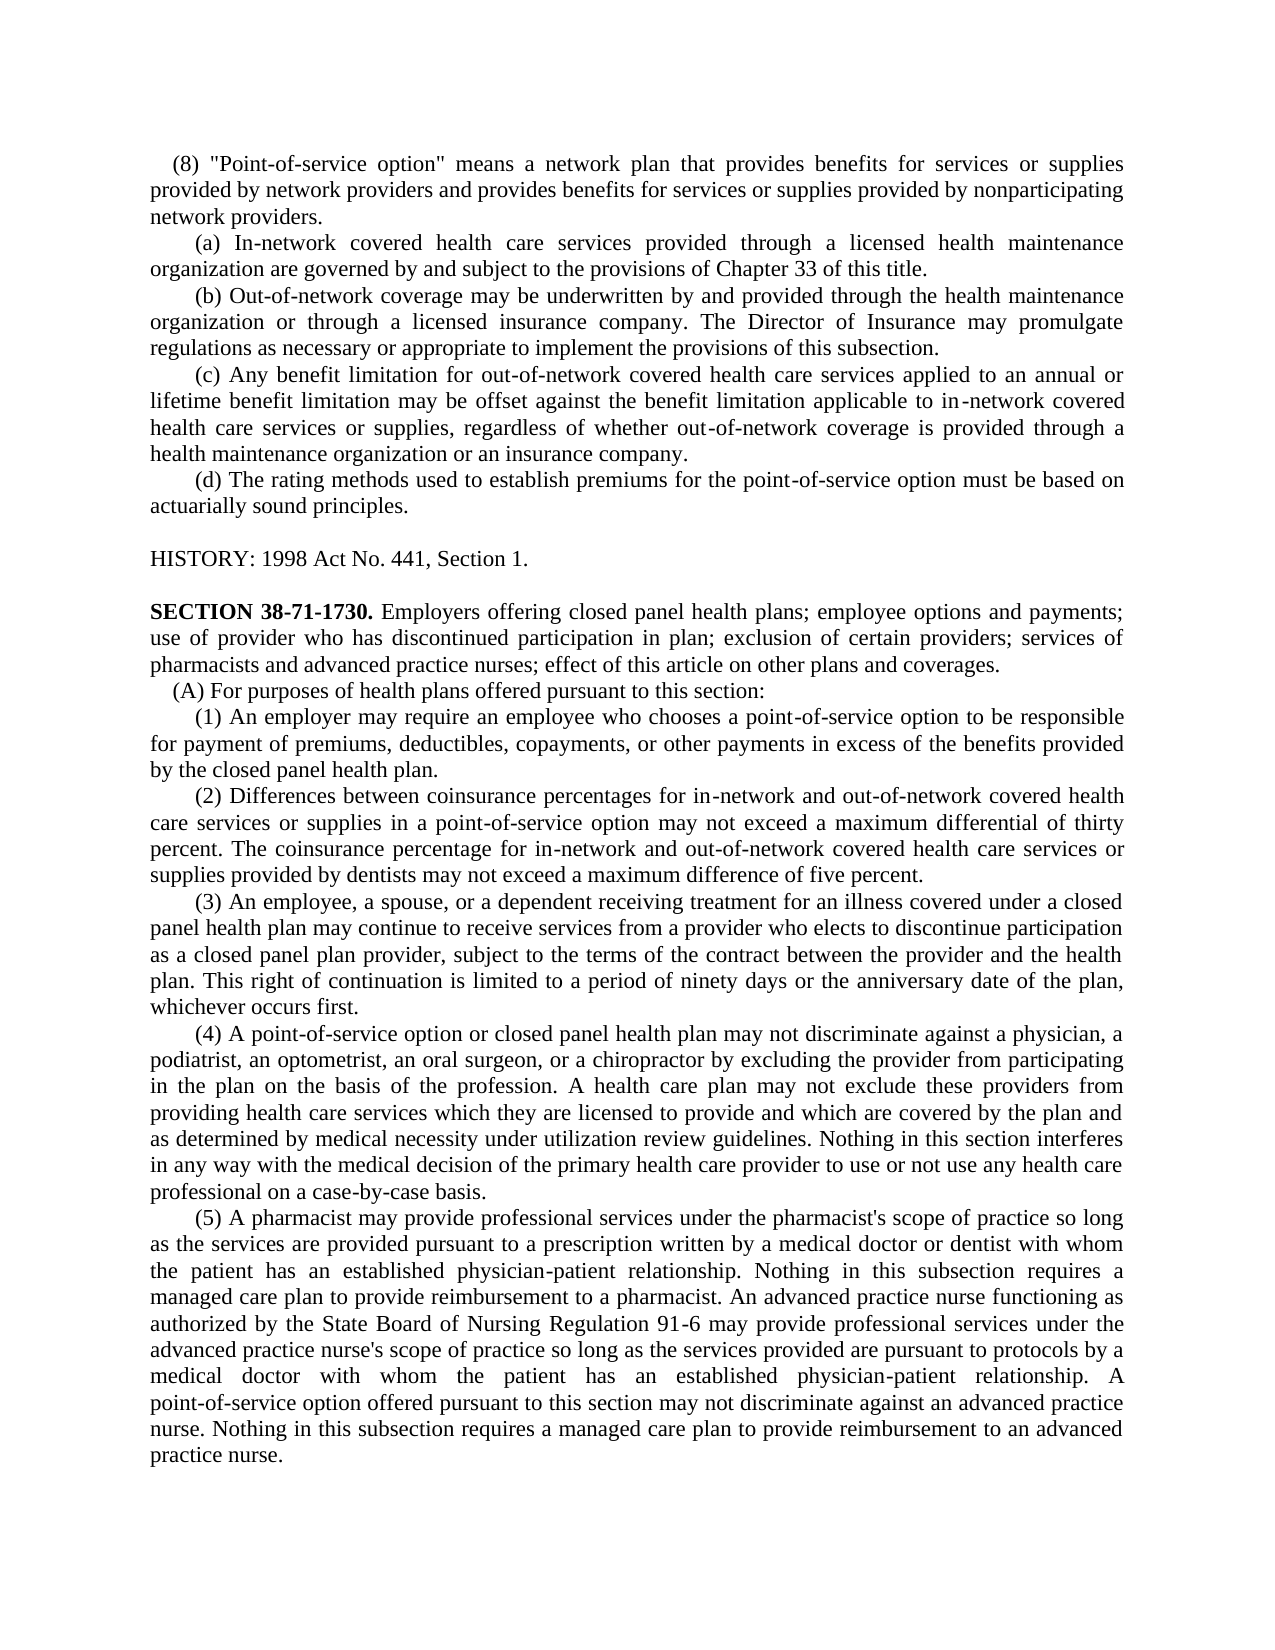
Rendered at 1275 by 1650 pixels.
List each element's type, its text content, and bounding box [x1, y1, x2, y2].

text HISTORY: 1998 Act No. 441, Section 1. [150, 545, 1125, 572]
text (A) For purposes of health plans offered pursuant to this section: [150, 677, 1125, 703]
text (b) Out-of-network coverage may be underwritten by and provided through the health maintenance organization or through a licensed insurance company. The Director of Insurance may promulgate regulations as necessary or appropriate to implement the provisions of this subsection. [150, 282, 1125, 361]
text (5) A pharmacist may provide professional services under the pharmacist's scope of practice so long as the services are provided pursuant to a prescription written by a medical doctor or dentist with whom the patient has an established physician-patient relationship. Nothing in this subsection requires a managed care plan to provide reimbursement to a pharmacist. An advanced practice nurse functioning as authorized by the State Board of Nursing Regulation 91-6 may provide professional services under the advanced practice nurse's scope of practice so long as the services provided are pursuant to protocols by a medical doctor with whom the patient has an established physician-patient relationship. A point-of-service option offered pursuant to this section may not discriminate against an advanced practice nurse. Nothing in this subsection requires a managed care plan to provide reimbursement to an advanced practice nurse. [150, 1204, 1125, 1468]
text (3) An employee, a spouse, or a dependent receiving treatment for an illness covered under a closed panel health plan may continue to receive services from a provider who elects to discontinue participation as a closed panel plan provider, subject to the terms of the contract between the provider and the health plan. This right of continuation is limited to a period of ninety days or the anniversary date of the plan, whichever occurs first. [150, 888, 1125, 1020]
text (2) Differences between coinsurance percentages for in-network and out-of-network covered health care services or supplies in a point-of-service option may not exceed a maximum differential of thirty percent. The coinsurance percentage for in-network and out-of-network covered health care services or supplies provided by dentists may not exceed a maximum difference of five percent. [150, 782, 1125, 888]
text (c) Any benefit limitation for out-of-network covered health care services applied to an annual or lifetime benefit limitation may be offset against the benefit limitation applicable to in-network covered health care services or supplies, regardless of whether out-of-network coverage is provided through a health maintenance organization or an insurance company. [150, 361, 1125, 466]
text SECTION 38-71-1730. Employers offering closed panel health plans; employee options and payments; use of provider who has discontinued participation in plan; exclusion of certain providers; services of pharmacists and advanced practice nurses; effect of this article on other plans and coverages. [150, 598, 1125, 677]
text (d) The rating methods used to establish premiums for the point-of-service option must be based on actuarially sound principles. [150, 466, 1125, 519]
text (8) "Point-of-service option" means a network plan that provides benefits for services or supplies provided by network providers and provides benefits for services or supplies provided by nonparticipating network providers. [150, 150, 1125, 229]
text (1) An employer may require an employee who chooses a point-of-service option to be responsible for payment of premiums, deductibles, copayments, or other payments in excess of the benefits provided by the closed panel health plan. [150, 703, 1125, 782]
text (4) A point-of-service option or closed panel health plan may not discriminate against a physician, a podiatrist, an optometrist, an oral surgeon, or a chiropractor by excluding the provider from participating in the plan on the basis of the profession. A health care plan may not exclude these providers from providing health care services which they are licensed to provide and which are covered by the plan and as determined by medical necessity under utilization review guidelines. Nothing in this section interferes in any way with the medical decision of the primary health care provider to use or not use any health care professional on a case-by-case basis. [150, 1020, 1125, 1204]
text (a) In-network covered health care services provided through a licensed health maintenance organization are governed by and subject to the provisions of Chapter 33 of this title. [150, 229, 1125, 282]
